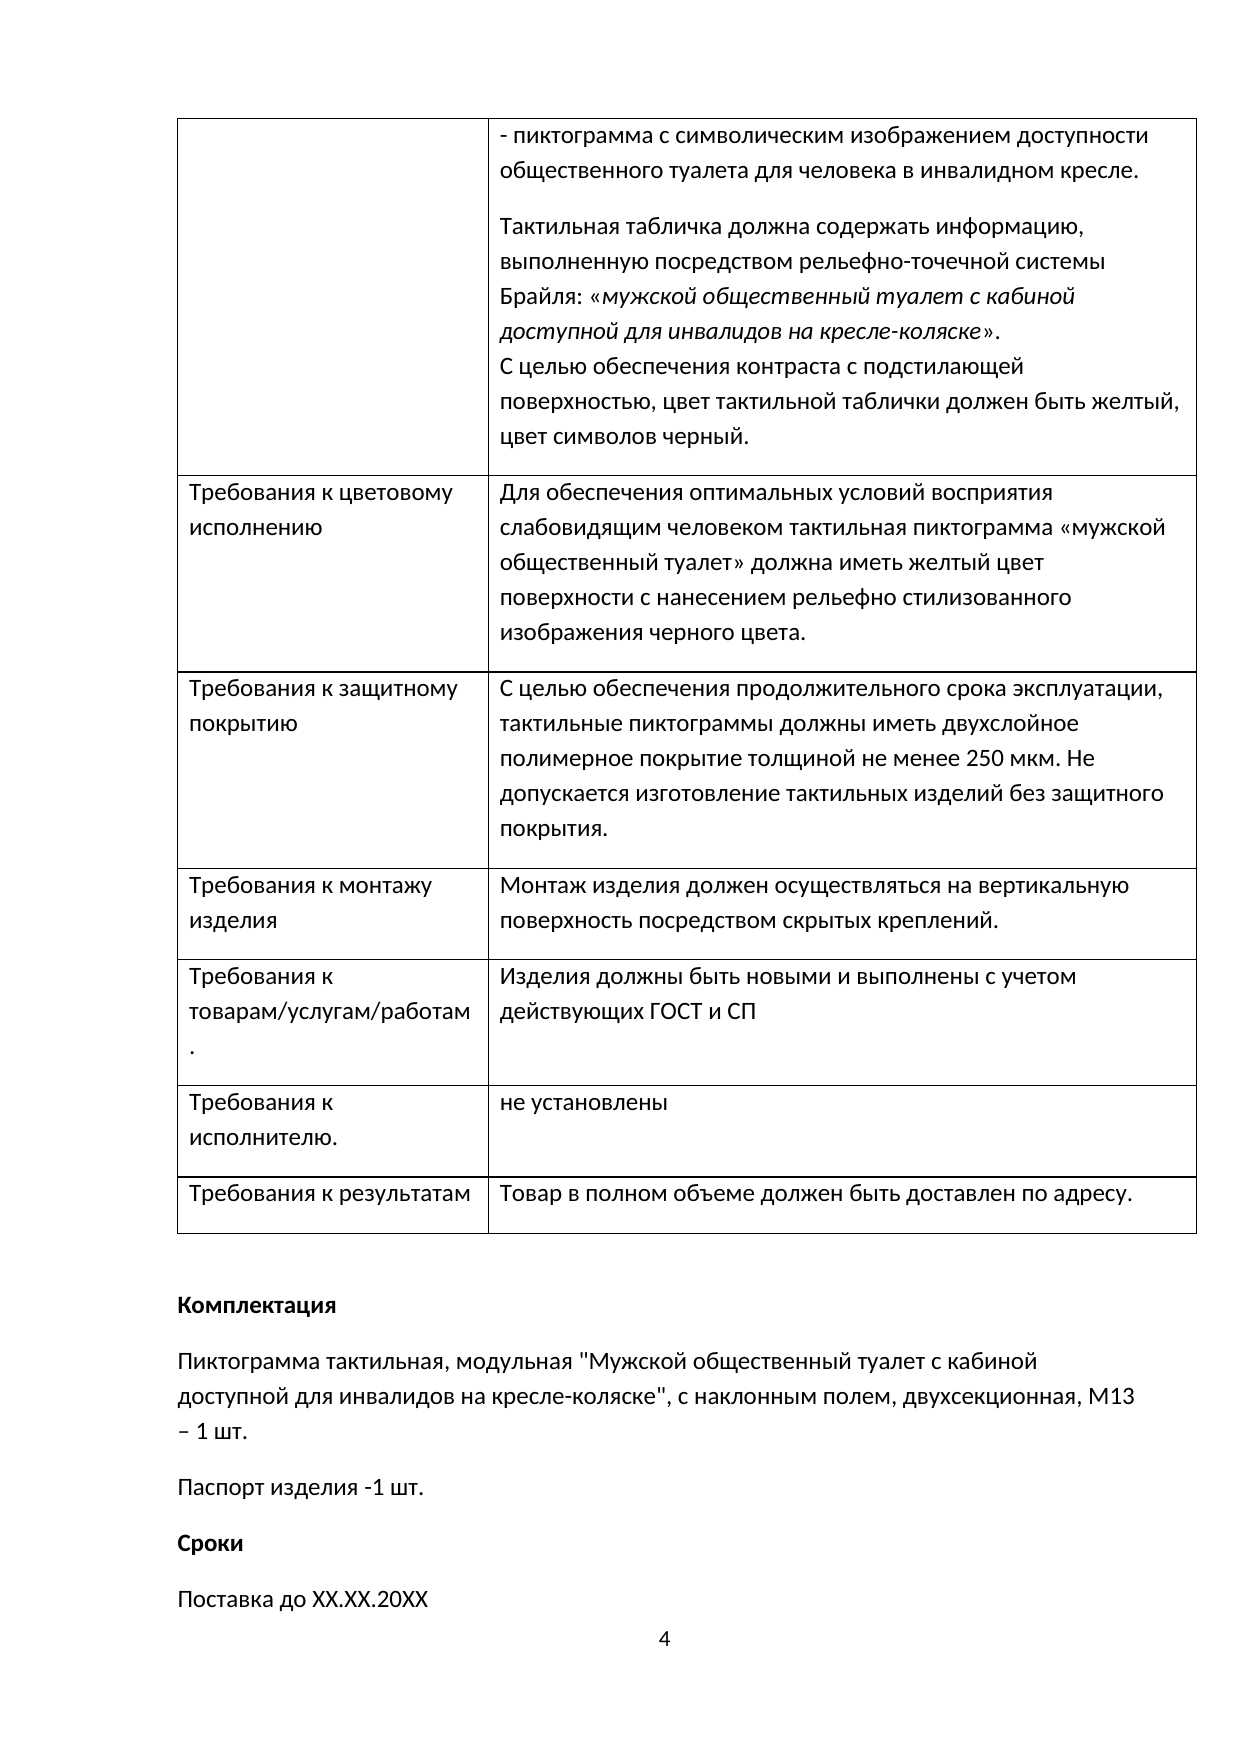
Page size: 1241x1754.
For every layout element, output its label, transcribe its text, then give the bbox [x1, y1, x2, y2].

table_cell Требования к защитному покрытию [178, 673, 488, 868]
text Паспорт изделия -1 шт. [177, 1471, 1152, 1502]
text Комплектация [177, 1289, 1152, 1320]
table_cell Для обеспечения оптимальных условий восприятия слабовидящим человеком тактильная пиктограмма «мужской общественный туалет» должна иметь желтый цвет поверхности с нанесением рельефно стилизованного изображения черного цвета. [489, 476, 1196, 671]
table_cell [178, 119, 488, 475]
text Пиктограмма тактильная, модульная "Мужской общественный туалет с кабиной доступной для инвалидов на кресле-коляске", с наклонным полем, двухсекционная, М13 – 1 шт. [177, 1345, 1152, 1446]
text Сроки [177, 1527, 1152, 1558]
table_cell Требования к монтажу изделия [178, 869, 488, 959]
table_cell не установлены [489, 1086, 1196, 1176]
table_cell Монтаж изделия должен осуществляться на вертикальную поверхность посредством скрытых креплений. [489, 869, 1196, 959]
table_cell Требования к товарам/услугам/работам. [178, 960, 488, 1085]
table_cell Требования к результатам [178, 1178, 488, 1233]
table_cell Требования к исполнителю. [178, 1086, 488, 1176]
text Поставка до ХХ.ХХ.20ХХ [177, 1583, 1152, 1613]
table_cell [489, 119, 1196, 475]
table_cell С целью обеспечения продолжительного срока эксплуатации, тактильные пиктограммы должны иметь двухслойное полимерное покрытие толщиной не менее 250 мкм. Не допускается изготовление тактильных изделий без защитного покрытия. [489, 673, 1196, 868]
table_cell Товар в полном объеме должен быть доставлен по адресу. [489, 1178, 1196, 1233]
table_cell Изделия должны быть новыми и выполнены с учетом действующих ГОСТ и СП [489, 960, 1196, 1085]
table_cell Требования к цветовому исполнению [178, 476, 488, 671]
